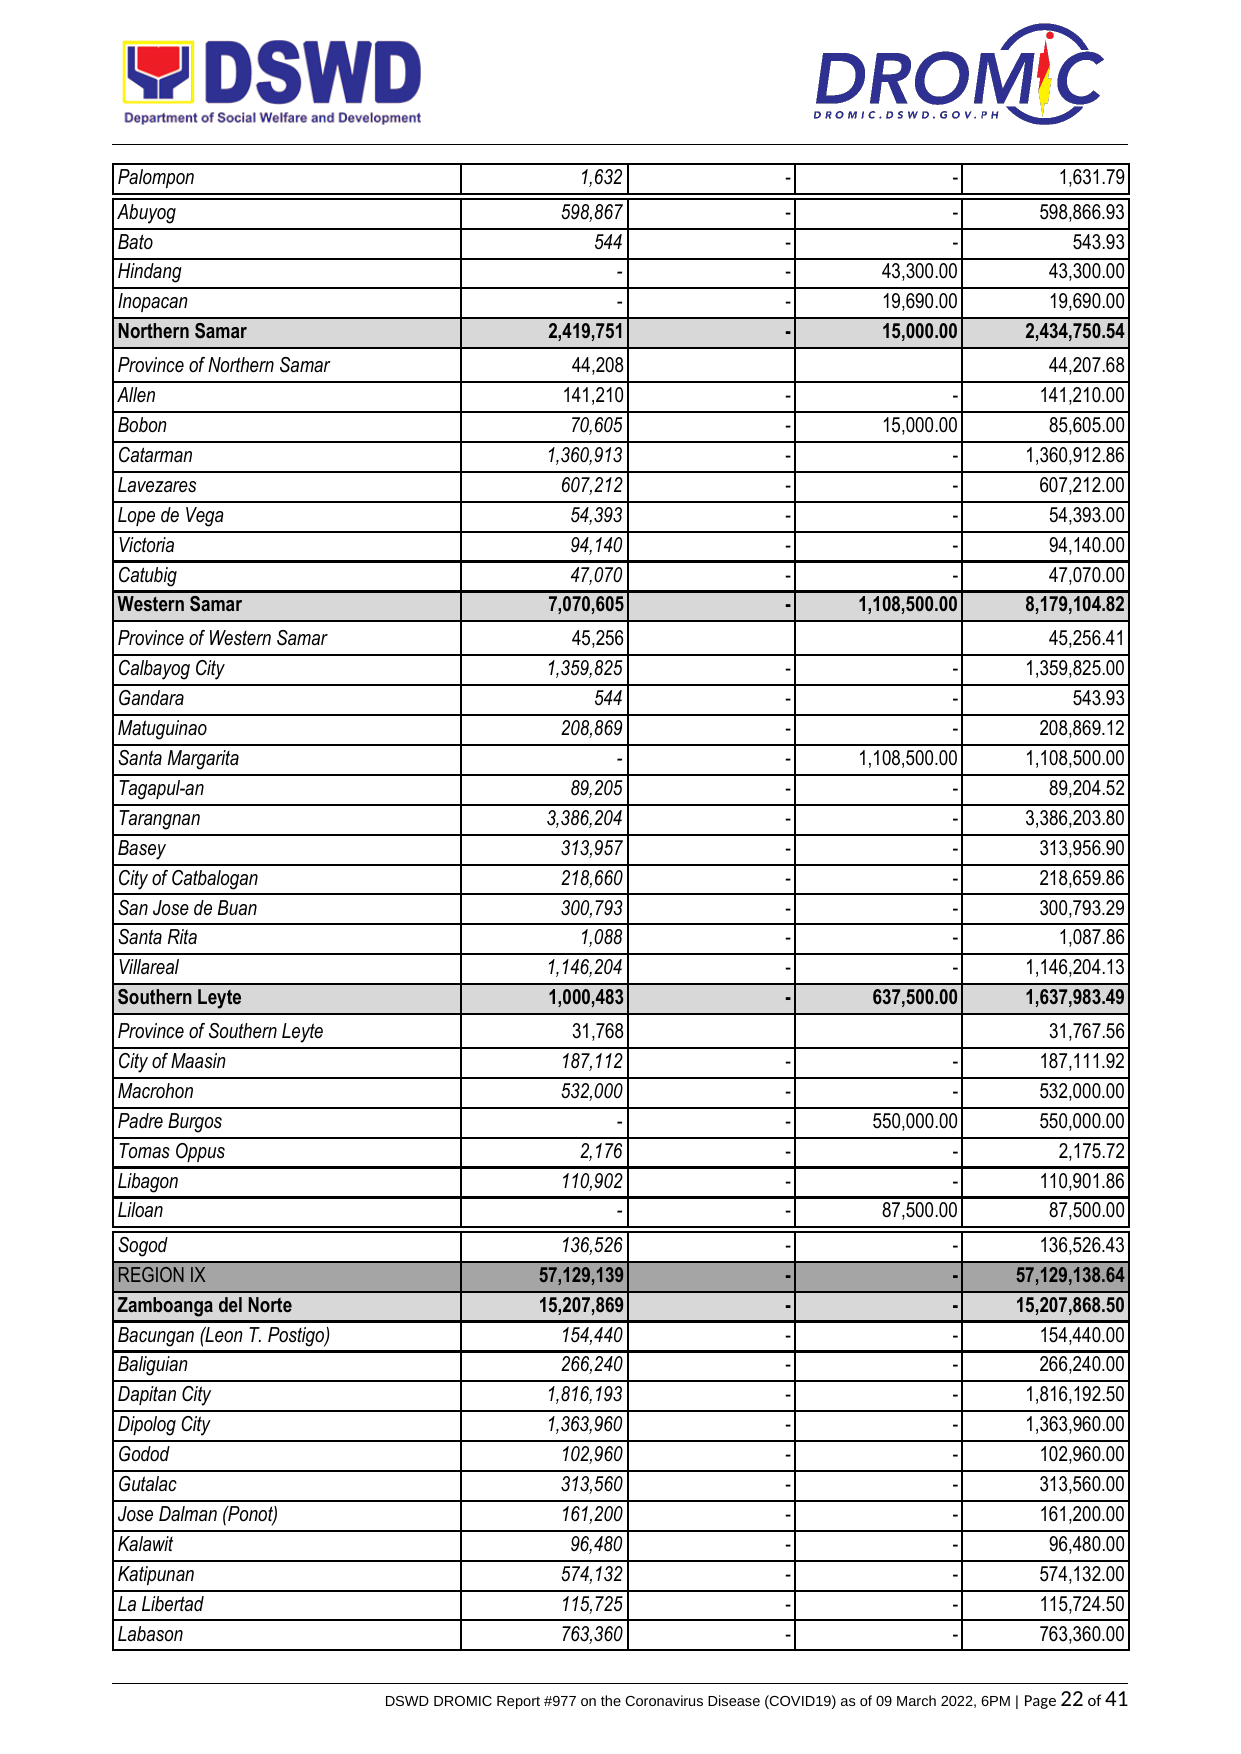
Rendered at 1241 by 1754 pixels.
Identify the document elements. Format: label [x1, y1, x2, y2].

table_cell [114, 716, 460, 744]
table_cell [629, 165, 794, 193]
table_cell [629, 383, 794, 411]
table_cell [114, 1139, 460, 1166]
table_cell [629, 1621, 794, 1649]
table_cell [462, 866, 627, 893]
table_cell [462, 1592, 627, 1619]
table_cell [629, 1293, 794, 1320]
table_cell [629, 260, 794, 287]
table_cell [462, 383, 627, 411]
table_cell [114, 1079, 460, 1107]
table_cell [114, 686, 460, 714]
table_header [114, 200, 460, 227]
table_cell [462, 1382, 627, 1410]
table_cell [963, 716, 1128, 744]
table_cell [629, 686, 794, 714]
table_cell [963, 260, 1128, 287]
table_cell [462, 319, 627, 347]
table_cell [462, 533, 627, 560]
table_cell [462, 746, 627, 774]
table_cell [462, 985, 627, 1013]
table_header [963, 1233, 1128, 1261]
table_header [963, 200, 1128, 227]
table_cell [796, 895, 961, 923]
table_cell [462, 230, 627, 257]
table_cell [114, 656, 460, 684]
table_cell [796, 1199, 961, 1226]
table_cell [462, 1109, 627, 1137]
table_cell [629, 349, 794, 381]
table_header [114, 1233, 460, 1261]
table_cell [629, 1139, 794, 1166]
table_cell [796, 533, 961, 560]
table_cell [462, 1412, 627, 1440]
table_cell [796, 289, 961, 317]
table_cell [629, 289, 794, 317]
picture [781, 23, 1133, 125]
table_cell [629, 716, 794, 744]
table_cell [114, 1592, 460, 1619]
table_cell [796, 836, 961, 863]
picture [112, 37, 432, 129]
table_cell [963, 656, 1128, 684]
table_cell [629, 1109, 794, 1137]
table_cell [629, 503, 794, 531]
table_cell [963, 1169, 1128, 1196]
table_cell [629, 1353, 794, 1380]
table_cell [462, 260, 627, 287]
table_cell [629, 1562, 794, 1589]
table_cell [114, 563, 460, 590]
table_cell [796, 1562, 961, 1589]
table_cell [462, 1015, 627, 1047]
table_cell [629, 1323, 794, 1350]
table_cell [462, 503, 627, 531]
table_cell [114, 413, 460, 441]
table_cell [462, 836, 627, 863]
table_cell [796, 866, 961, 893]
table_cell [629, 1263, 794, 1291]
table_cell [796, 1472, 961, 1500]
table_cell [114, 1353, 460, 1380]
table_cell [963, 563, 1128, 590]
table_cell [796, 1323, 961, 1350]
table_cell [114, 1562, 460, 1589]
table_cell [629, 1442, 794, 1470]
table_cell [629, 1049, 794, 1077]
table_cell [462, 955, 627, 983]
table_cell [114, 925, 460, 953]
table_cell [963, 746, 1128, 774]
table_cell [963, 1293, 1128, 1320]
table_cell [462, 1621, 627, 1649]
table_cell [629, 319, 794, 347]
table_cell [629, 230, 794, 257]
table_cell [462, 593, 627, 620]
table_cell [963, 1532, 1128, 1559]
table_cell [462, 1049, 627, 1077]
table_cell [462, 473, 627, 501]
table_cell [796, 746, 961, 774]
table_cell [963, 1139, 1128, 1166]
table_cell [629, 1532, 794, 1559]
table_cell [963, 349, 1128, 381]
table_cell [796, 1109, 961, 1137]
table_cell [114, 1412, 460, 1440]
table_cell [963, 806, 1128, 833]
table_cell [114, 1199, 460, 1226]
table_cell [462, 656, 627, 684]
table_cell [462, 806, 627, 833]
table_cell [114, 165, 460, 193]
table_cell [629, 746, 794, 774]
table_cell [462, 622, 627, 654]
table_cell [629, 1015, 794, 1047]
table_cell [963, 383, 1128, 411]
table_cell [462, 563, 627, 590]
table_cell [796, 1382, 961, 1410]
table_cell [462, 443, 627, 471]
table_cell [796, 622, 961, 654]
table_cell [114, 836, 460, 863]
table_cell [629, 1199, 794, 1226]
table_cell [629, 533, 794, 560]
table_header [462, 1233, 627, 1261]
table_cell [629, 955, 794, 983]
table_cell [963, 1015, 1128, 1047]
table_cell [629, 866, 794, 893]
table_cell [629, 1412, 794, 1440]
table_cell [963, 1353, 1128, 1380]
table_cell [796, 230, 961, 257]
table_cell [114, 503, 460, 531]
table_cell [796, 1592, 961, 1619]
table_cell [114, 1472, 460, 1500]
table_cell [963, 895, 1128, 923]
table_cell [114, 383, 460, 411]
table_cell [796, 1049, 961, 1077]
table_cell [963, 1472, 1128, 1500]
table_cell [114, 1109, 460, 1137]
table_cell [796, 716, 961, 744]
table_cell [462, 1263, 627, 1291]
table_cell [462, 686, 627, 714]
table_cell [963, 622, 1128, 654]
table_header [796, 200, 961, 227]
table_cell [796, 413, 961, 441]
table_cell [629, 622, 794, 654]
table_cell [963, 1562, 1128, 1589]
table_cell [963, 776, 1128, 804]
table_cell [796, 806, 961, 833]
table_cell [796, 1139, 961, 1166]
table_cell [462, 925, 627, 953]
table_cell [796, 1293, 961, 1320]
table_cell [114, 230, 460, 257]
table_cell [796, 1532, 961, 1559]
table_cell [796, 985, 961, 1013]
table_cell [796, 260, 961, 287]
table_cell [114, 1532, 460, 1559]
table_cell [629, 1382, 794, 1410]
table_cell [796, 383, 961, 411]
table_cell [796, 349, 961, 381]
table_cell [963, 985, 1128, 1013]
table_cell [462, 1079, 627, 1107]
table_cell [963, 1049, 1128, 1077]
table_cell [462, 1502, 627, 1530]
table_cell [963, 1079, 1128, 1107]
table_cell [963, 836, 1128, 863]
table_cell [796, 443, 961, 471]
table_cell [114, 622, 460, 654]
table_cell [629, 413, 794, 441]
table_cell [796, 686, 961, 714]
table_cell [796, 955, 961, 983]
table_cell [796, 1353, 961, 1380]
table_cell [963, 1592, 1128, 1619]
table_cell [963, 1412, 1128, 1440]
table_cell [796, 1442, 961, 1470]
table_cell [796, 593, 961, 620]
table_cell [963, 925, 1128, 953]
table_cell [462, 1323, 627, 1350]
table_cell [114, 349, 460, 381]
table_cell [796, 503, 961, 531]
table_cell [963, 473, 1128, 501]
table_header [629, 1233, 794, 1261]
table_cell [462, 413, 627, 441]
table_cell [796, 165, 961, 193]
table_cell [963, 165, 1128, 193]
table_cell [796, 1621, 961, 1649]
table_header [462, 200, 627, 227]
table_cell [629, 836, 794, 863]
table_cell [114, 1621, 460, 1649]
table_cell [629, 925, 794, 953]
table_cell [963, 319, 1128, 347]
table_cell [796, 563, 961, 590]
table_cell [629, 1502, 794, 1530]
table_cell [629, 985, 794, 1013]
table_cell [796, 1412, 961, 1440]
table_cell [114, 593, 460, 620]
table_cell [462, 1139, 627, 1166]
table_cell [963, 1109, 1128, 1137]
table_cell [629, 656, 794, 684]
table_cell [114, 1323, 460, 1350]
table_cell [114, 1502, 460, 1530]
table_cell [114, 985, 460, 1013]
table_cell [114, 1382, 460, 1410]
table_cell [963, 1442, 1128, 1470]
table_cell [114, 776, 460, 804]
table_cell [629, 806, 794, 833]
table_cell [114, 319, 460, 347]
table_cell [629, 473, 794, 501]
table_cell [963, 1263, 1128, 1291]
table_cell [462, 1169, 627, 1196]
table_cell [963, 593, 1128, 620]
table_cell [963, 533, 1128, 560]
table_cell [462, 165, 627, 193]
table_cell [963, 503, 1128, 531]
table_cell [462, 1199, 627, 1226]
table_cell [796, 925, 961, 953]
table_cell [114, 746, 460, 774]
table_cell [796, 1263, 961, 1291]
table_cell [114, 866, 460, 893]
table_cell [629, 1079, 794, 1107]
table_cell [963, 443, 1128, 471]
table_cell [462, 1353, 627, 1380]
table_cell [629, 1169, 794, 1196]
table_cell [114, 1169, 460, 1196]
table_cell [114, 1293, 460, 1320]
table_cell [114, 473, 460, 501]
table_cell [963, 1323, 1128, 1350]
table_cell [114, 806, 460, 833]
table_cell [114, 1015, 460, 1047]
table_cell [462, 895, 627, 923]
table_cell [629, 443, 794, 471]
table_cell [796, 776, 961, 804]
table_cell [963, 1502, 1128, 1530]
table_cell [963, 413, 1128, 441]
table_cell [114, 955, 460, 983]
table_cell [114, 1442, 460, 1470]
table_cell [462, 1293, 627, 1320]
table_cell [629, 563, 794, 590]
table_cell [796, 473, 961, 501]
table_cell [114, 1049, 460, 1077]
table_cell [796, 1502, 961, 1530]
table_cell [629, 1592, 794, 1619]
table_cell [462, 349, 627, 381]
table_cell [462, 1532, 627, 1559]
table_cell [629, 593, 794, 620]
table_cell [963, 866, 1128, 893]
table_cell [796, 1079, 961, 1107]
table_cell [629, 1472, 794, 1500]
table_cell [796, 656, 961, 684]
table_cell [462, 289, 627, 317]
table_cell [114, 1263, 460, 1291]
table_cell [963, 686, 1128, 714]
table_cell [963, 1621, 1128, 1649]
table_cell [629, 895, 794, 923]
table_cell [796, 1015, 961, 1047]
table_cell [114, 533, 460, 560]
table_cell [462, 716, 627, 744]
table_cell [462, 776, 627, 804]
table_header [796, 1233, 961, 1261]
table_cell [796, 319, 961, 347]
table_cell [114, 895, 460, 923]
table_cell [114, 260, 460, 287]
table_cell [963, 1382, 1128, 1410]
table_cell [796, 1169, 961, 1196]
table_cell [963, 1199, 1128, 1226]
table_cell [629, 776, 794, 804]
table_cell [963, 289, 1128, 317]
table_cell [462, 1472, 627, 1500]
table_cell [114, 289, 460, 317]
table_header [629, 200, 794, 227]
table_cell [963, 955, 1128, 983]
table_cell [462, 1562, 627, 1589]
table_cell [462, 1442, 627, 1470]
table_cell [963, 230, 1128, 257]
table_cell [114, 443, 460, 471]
